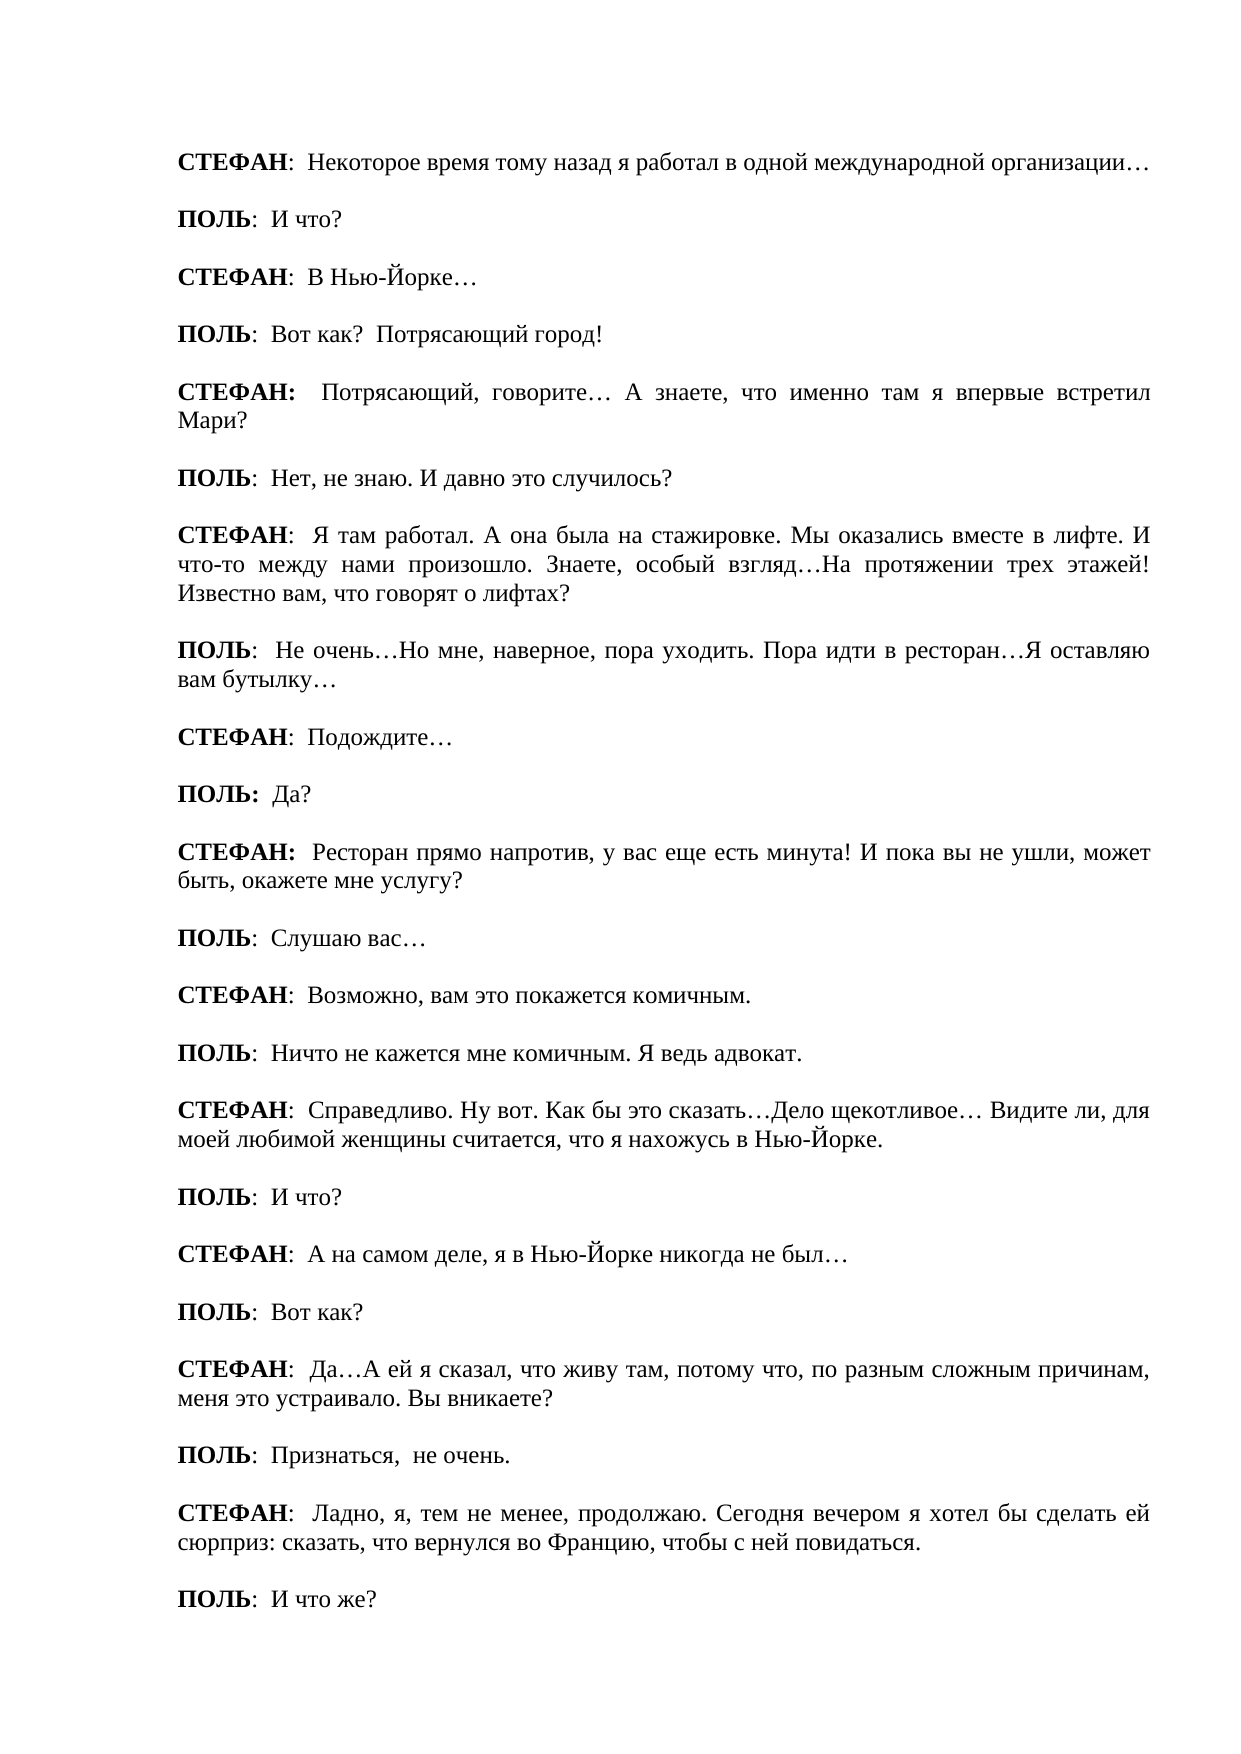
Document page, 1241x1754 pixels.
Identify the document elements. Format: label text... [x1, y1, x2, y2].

text СТЕФАН: Некоторое время тому назад я работал в одной международной организации… [177, 147, 1152, 176]
text СТЕФАН: Ладно, я, тем не менее, продолжаю. Сегодня вечером я хотел бы сделать ей сюрприз: сказать, что вернулся во Францию, чтобы с ней повидаться. [177, 1498, 1152, 1556]
text ПОЛЬ: Признаться, не очень. [177, 1441, 1152, 1469]
text ПОЛЬ: И что же? [177, 1584, 1152, 1613]
text СТЕФАН: В Нью-Йорке… [177, 262, 1152, 291]
text ПОЛЬ: Ничто не кажется мне комичным. Я ведь адвокат. [177, 1038, 1152, 1067]
text ПОЛЬ: Нет, не знаю. И давно это случилось? [177, 463, 1152, 492]
text ПОЛЬ: Вот как? [177, 1297, 1152, 1326]
text ПОЛЬ: Вот как? Потрясающий город! [177, 319, 1152, 348]
text СТЕФАН: Подождите… [177, 722, 1152, 751]
text СТЕФАН: Возможно, вам это покажется комичным. [177, 981, 1152, 1009]
text СТЕФАН: Да…А ей я сказал, что живу там, потому что, по разным сложным причинам, меня это устраивало. Вы вникаете? [177, 1354, 1152, 1412]
text ПОЛЬ: Да? [177, 779, 1152, 808]
text СТЕФАН: Справедливо. Ну вот. Как бы это сказать…Дело щекотливое… Видите ли, для моей любимой женщины считается, что я нахожусь в Нью-Йорке. [177, 1096, 1152, 1153]
text СТЕФАН: Я там работал. А она была на стажировке. Мы оказались вместе в лифте. И что-то между нами произошло. Знаете, особый взгляд…На протяжении трех этажей! Известно вам, что говорят о лифтах? [177, 521, 1152, 607]
text ПОЛЬ: Слушаю вас… [177, 923, 1152, 952]
text СТЕФАН: Ресторан прямо напротив, у вас еще есть минута! И пока вы не ушли, может быть, окажете мне услугу? [177, 837, 1152, 894]
text ПОЛЬ: И что? [177, 1182, 1152, 1211]
text СТЕФАН: Потрясающий, говорите… А знаете, что именно там я впервые встретил Мари? [177, 377, 1152, 434]
text СТЕФАН: А на самом деле, я в Нью-Йорке никогда не был… [177, 1239, 1152, 1268]
text ПОЛЬ: Не очень…Но мне, наверное, пора уходить. Пора идти в ресторан…Я оставляю вам бутылку… [177, 636, 1152, 693]
text ПОЛЬ: И что? [177, 204, 1152, 233]
